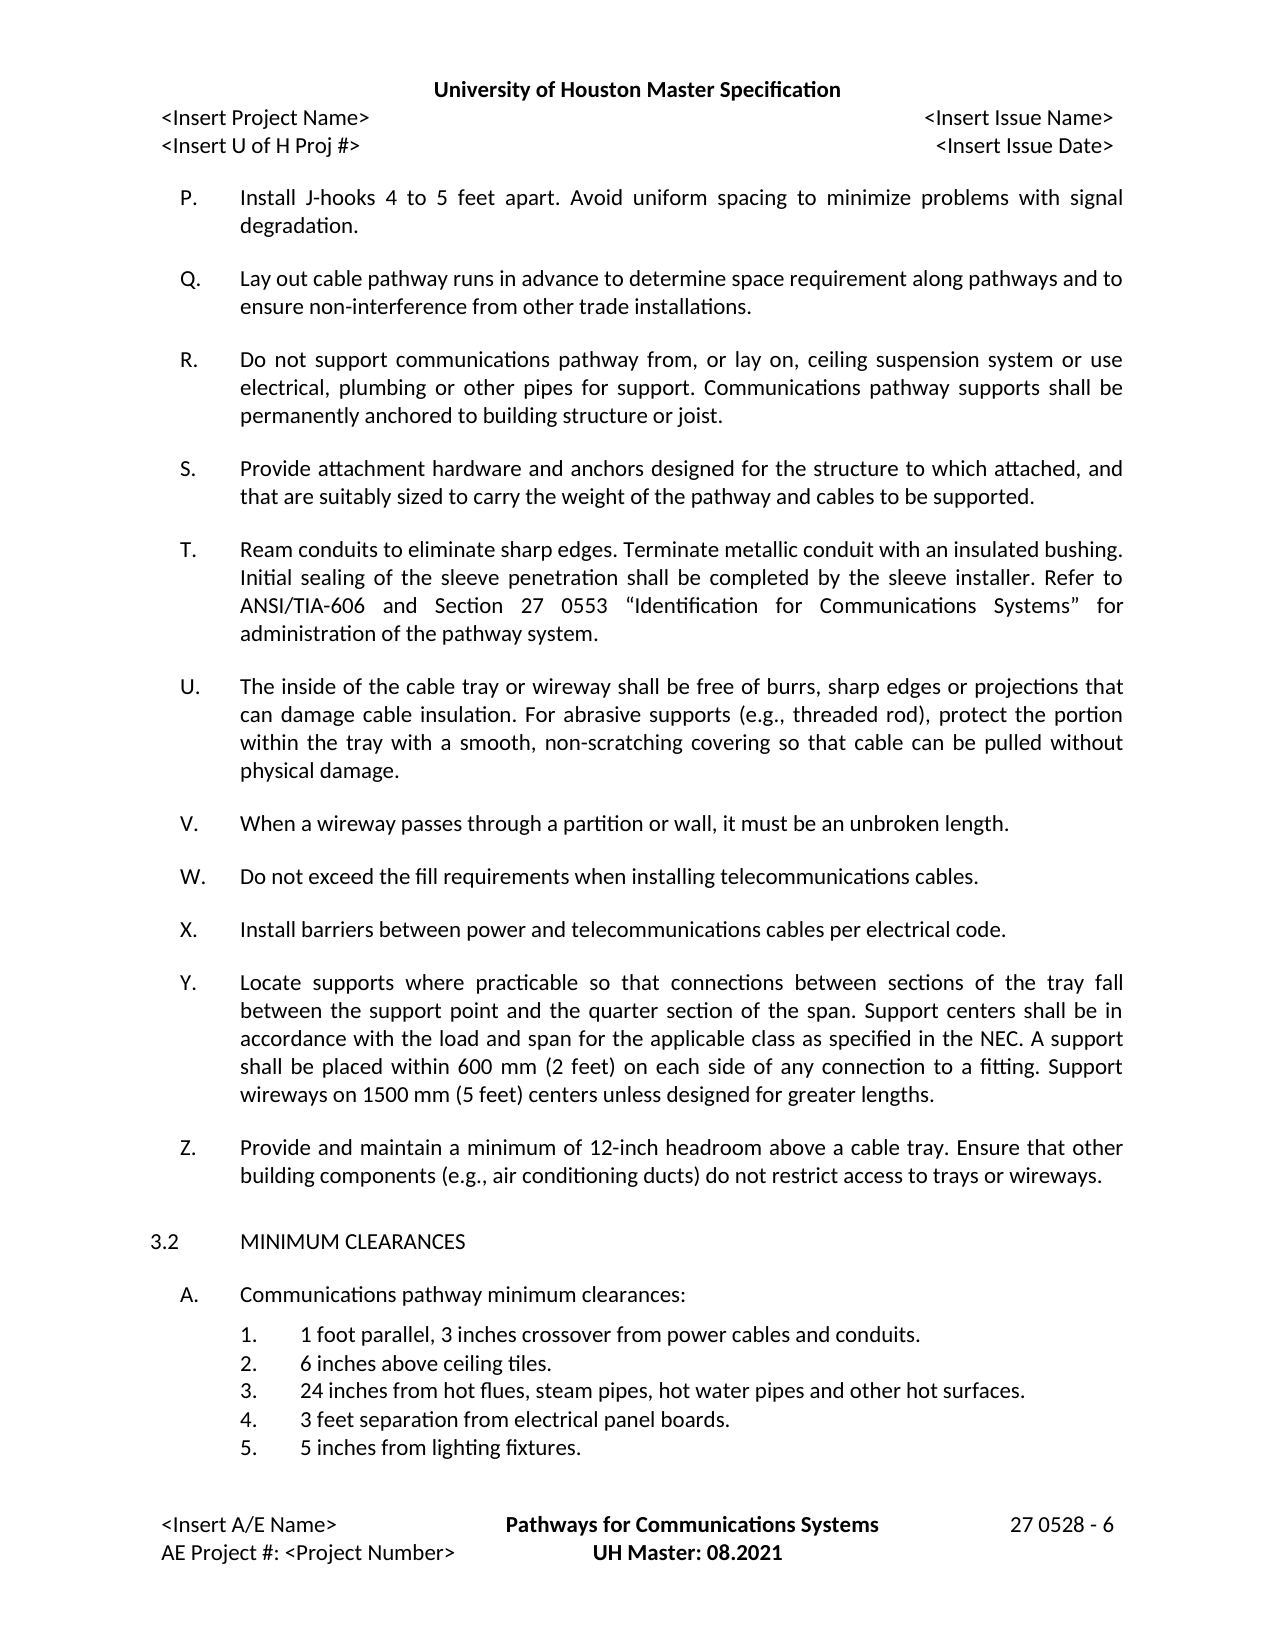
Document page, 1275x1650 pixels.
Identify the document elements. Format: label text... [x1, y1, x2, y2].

text Provide and maintain a minimum of 12-inch headroom above a cable tray. Ensure that other building components (e.g., air conditioning ducts) do not restrict access to trays or wireways. [180, 1133, 1125, 1189]
text Locate supports where practicable so that connections between sections of the tray fall between the support point and the quarter section of the span. Support centers shall be in accordance with the load and span for the applicable class as specified in the NEC. A support shall be placed within 600 mm (2 feet) on each side of any connection to a fitting. Support wireways on 1500 mm (5 feet) centers unless designed for greater lengths. [180, 968, 1125, 1108]
text Communications pathway minimum clearances: [180, 1280, 1125, 1308]
text Install barriers between power and telecommunications cables per electrical code. [180, 915, 1125, 943]
text Install J-hooks 4 to 5 feet apart. Avoid uniform spacing to minimize problems with signal degradation. [180, 183, 1125, 239]
text 5 inches from lighting fixtures. [240, 1433, 1125, 1461]
text Do not support communications pathway from, or lay on, ceiling suspension system or use electrical, plumbing or other pipes for support. Communications pathway supports shall be permanently anchored to building structure or joist. [180, 345, 1125, 429]
text MINIMUM CLEARANCES [150, 1227, 1125, 1255]
text When a wireway passes through a partition or wall, it must be an unbroken length. [180, 809, 1125, 837]
text Lay out cable pathway runs in advance to determine space requirement along pathways and to ensure non-interference from other trade installations. [180, 264, 1125, 320]
text 6 inches above ceiling tiles. [240, 1349, 1125, 1377]
text 3 feet separation from electrical panel boards. [240, 1405, 1125, 1433]
text Provide attachment hardware and anchors designed for the structure to which attached, and that are suitably sized to carry the weight of the pathway and cables to be supported. [180, 454, 1125, 510]
text Ream conduits to eliminate sharp edges. Terminate metallic conduit with an insulated bushing. Initial sealing of the sleeve penetration shall be completed by the sleeve installer. Refer to ANSI/TIA-606 and Section 27 0553 “Identification for Communications Systems” for administration of the pathway system. [180, 535, 1125, 647]
text 1 foot parallel, 3 inches crossover from power cables and conduits. [240, 1321, 1125, 1349]
text The inside of the cable tray or wireway shall be free of burrs, sharp edges or projections that can damage cable insulation. For abrasive supports (e.g., threaded rod), protect the portion within the tray with a smooth, non-scratching covering so that cable can be pulled without physical damage. [180, 672, 1125, 784]
text Do not exceed the fill requirements when installing telecommunications cables. [180, 862, 1125, 890]
text 24 inches from hot flues, steam pipes, hot water pipes and other hot surfaces. [240, 1377, 1125, 1405]
